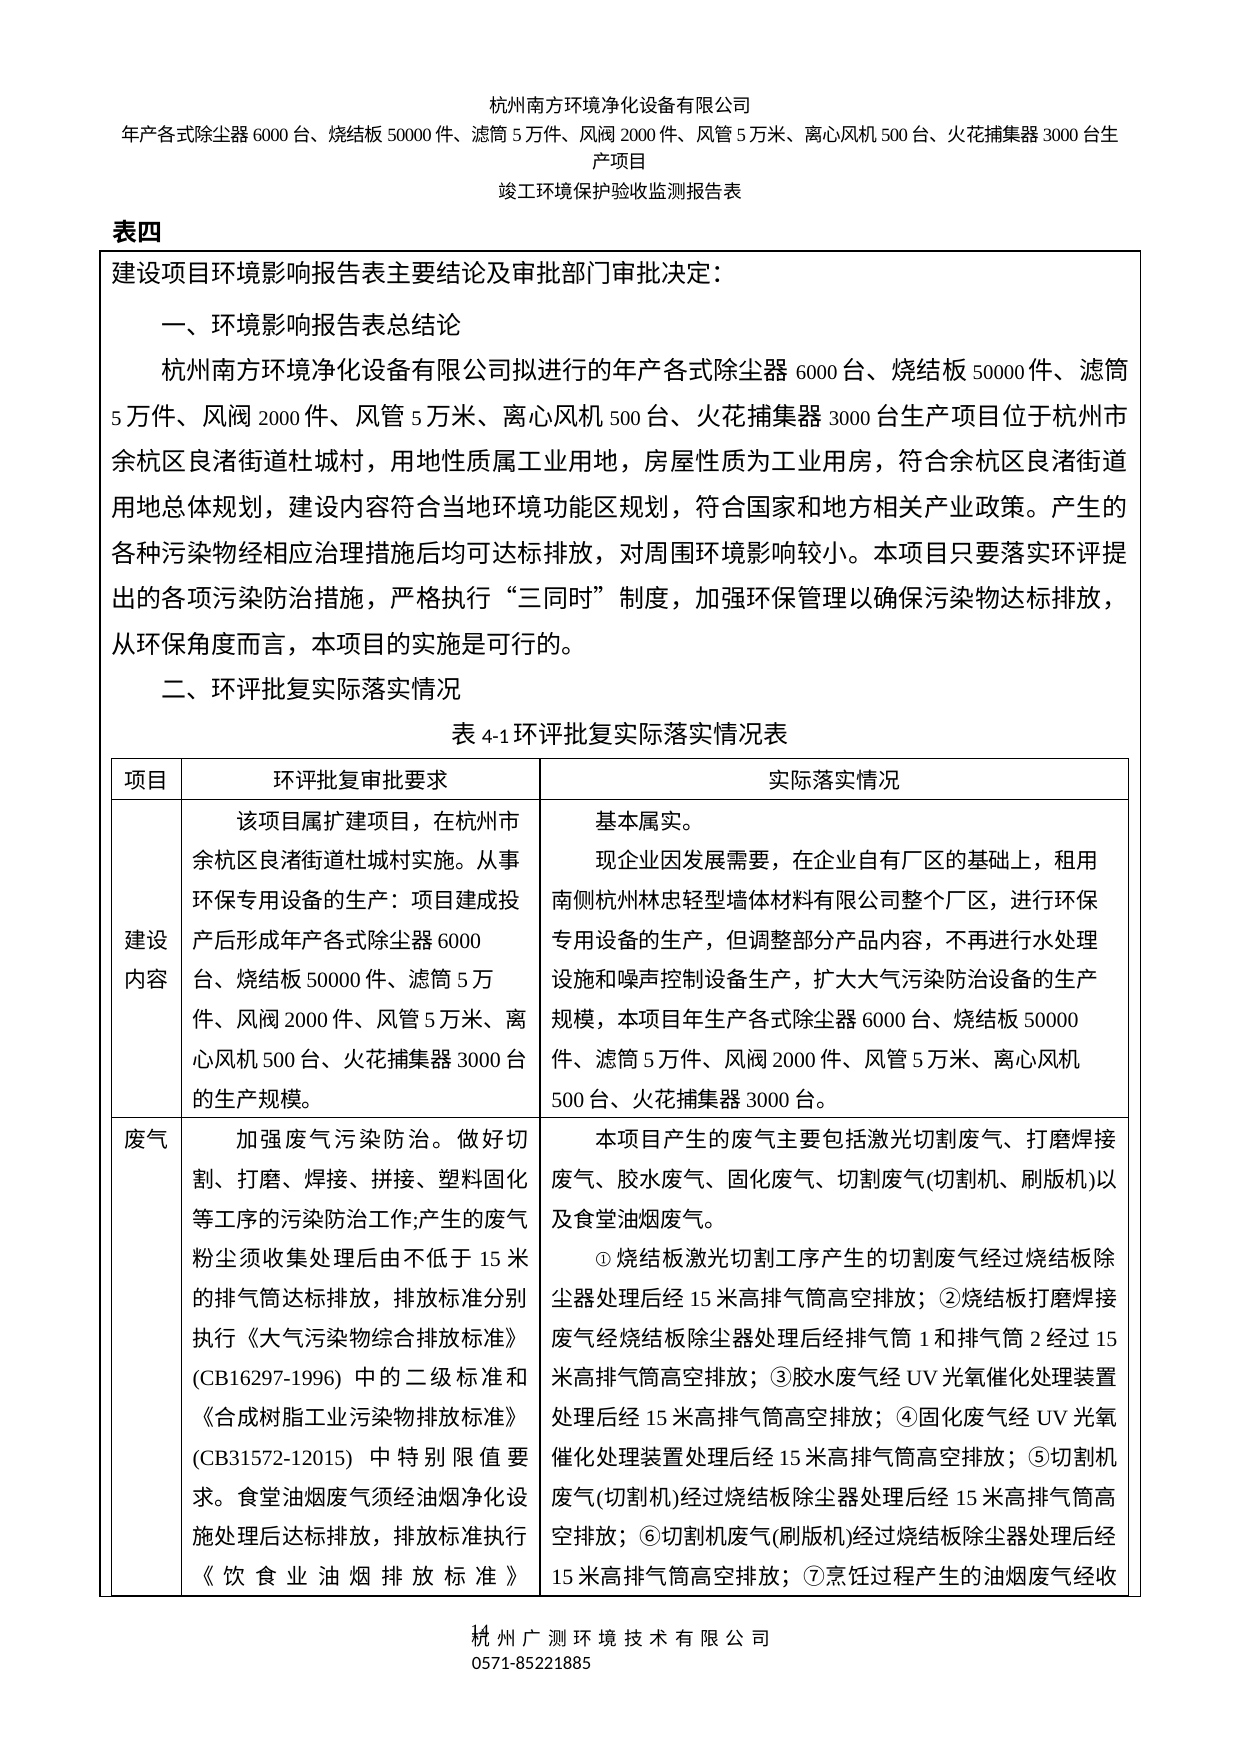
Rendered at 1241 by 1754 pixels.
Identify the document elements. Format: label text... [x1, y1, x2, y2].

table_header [101, 252, 1140, 1596]
text 表四 [112, 210, 1128, 250]
